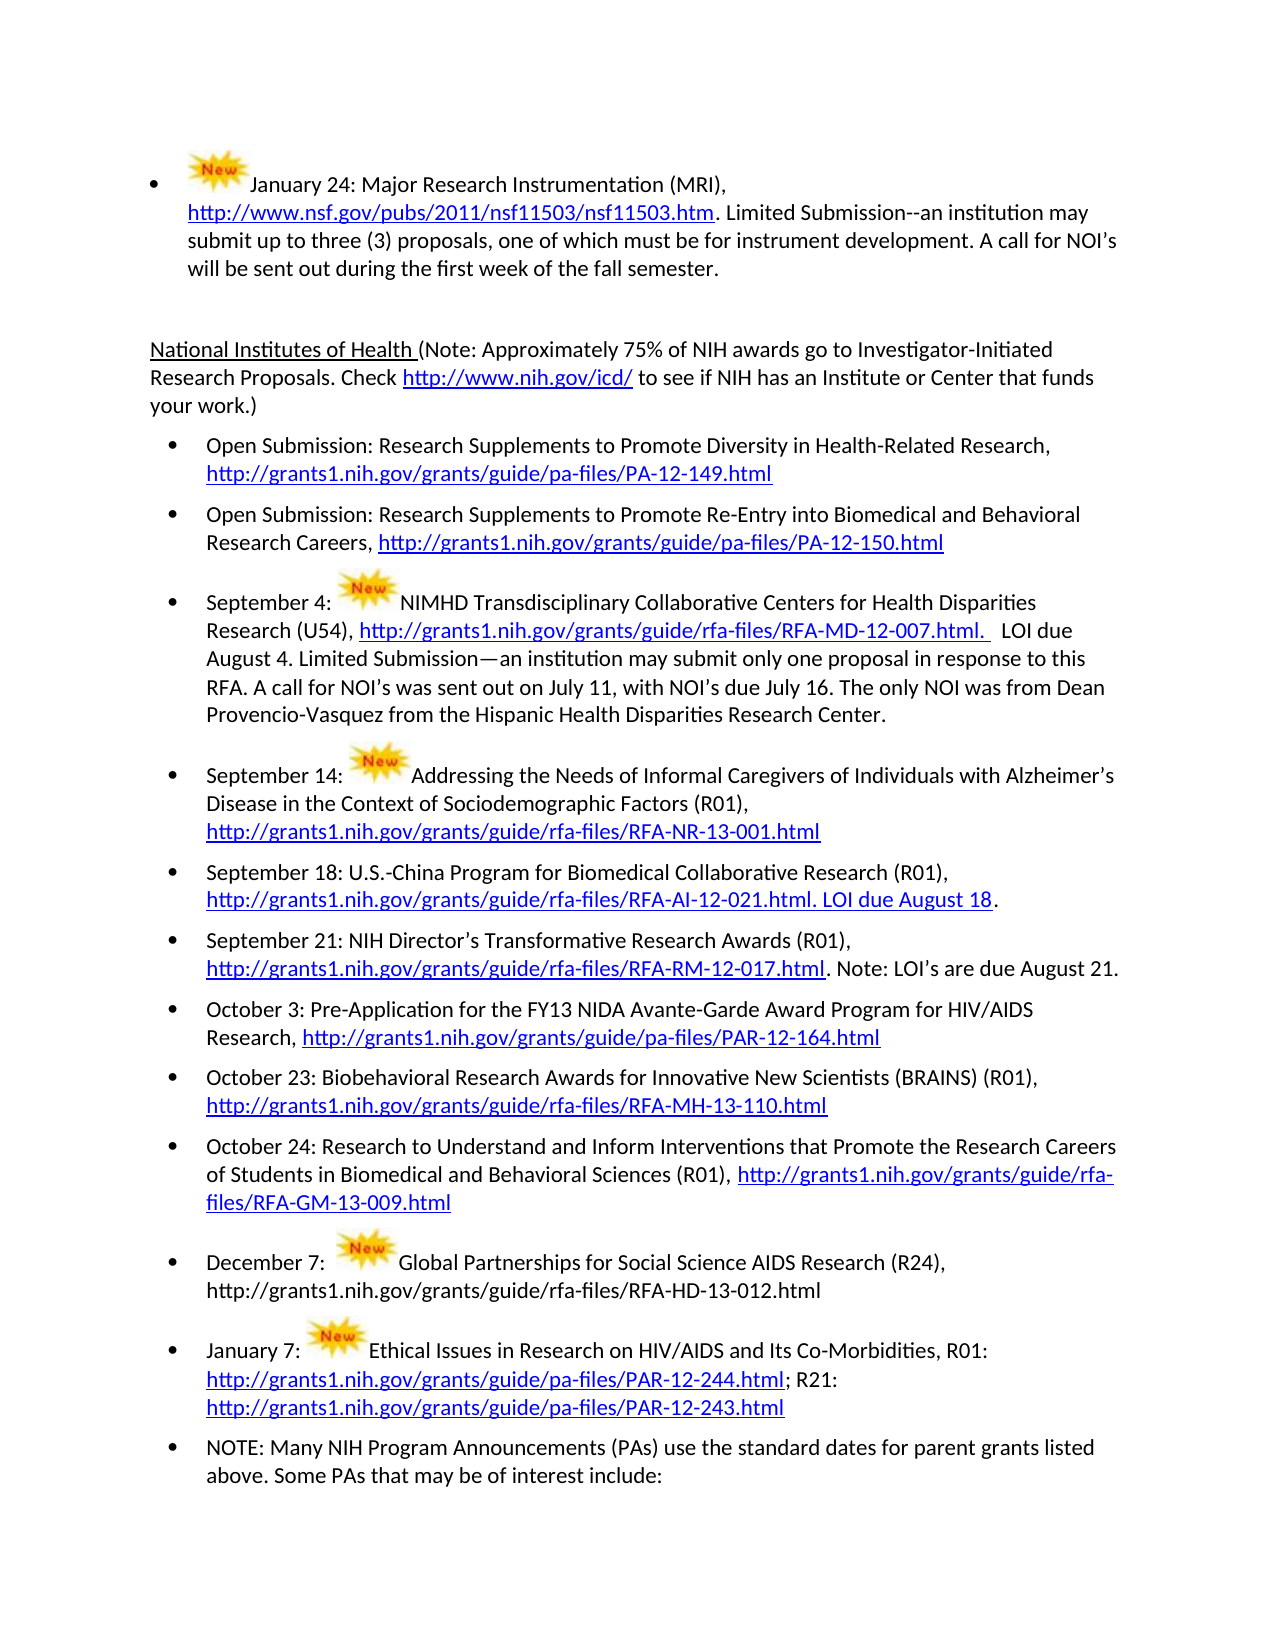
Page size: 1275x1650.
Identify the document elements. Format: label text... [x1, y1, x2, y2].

list September 4: NIMHD Transdisciplinary Collaborative Centers for Health Disparities Research (U54), http://grants1.nih.gov/grants/guide/rfa-files/RFA-MD-12-007.html. LOI due August 4. Limited Submission—an institution may submit only one proposal in response to this RFA. A call for NOI’s was sent out on July 11, with NOI’s due July 16. The only NOI was from Dean Provencio-Vasquez from the Hispanic Health Disparities Research Center. [169, 569, 1125, 729]
list September 18: U.S.-China Program for Biomedical Collaborative Research (R01), http://grants1.nih.gov/grants/guide/rfa-files/RFA-AI-12-021.html. LOI due August 18. [169, 858, 1125, 914]
picture [348, 741, 412, 784]
picture [337, 568, 400, 611]
list October 24: Research to Understand and Inform Interventions that Promote the Research Careers of Students in Biomedical and Behavioral Sciences (R01), http://grants1.nih.gov/grants/guide/rfa-files/RFA-GM-13-009.html [169, 1132, 1125, 1216]
picture [306, 1316, 369, 1359]
list January 24: Major Research Instrumentation (MRI), http://www.nsf.gov/pubs/2011/nsf11503/nsf11503.htm. Limited Submission--an institution may submit up to three (3) proposals, one of which must be for instrument development. A call for NOI’s will be sent out during the first week of the fall semester. [150, 150, 1125, 282]
list Open Submission: Research Supplements to Promote Diversity in Health-Related Research, http://grants1.nih.gov/grants/guide/pa-files/PA-12-149.html [169, 432, 1125, 488]
list September 21: NIH Director’s Transformative Research Awards (R01), http://grants1.nih.gov/grants/guide/rfa-files/RFA-RM-12-017.html. Note: LOI’s are due August 21. [169, 926, 1125, 982]
list September 14: Addressing the Needs of Informal Caregivers of Individuals with Alzheimer’s Disease in the Context of Sociodemographic Factors (R01), http://grants1.nih.gov/grants/guide/rfa-files/RFA-NR-13-001.html [169, 741, 1125, 845]
picture [187, 150, 251, 193]
list December 7: Global Partnerships for Social Science AIDS Research (R24), http://grants1.nih.gov/grants/guide/rfa-files/RFA-HD-13-012.html [169, 1228, 1125, 1304]
picture [335, 1228, 399, 1271]
list October 23: Biobehavioral Research Awards for Innovative New Scientists (BRAINS) (R01), http://grants1.nih.gov/grants/guide/rfa-files/RFA-MH-13-110.html [169, 1063, 1125, 1119]
list Open Submission: Research Supplements to Promote Re-Entry into Biomedical and Behavioral Research Careers, http://grants1.nih.gov/grants/guide/pa-files/PA-12-150.html [169, 500, 1125, 556]
list January 7: Ethical Issues in Research on HIV/AIDS and Its Co-Morbidities, R01: http://grants1.nih.gov/grants/guide/pa-files/PAR-12-244.html; R21: http://grants1.nih.gov/grants/guide/pa-files/PAR-12-243.html [169, 1317, 1125, 1421]
list NOTE: Many NIH Program Announcements (PAs) use the standard dates for parent grants listed above. Some PAs that may be of interest include: [169, 1433, 1125, 1489]
list October 3: Pre-Application for the FY13 NIDA Avante-Garde Award Program for HIV/AIDS Research, http://grants1.nih.gov/grants/guide/pa-files/PAR-12-164.html [169, 995, 1125, 1051]
text National Institutes of Health (Note: Approximately 75% of NIH awards go to Investigator-Initiated Research Proposals. Check http://www.nih.gov/icd/ to see if NIH has an Institute or Center that funds your work.) [150, 335, 1125, 419]
